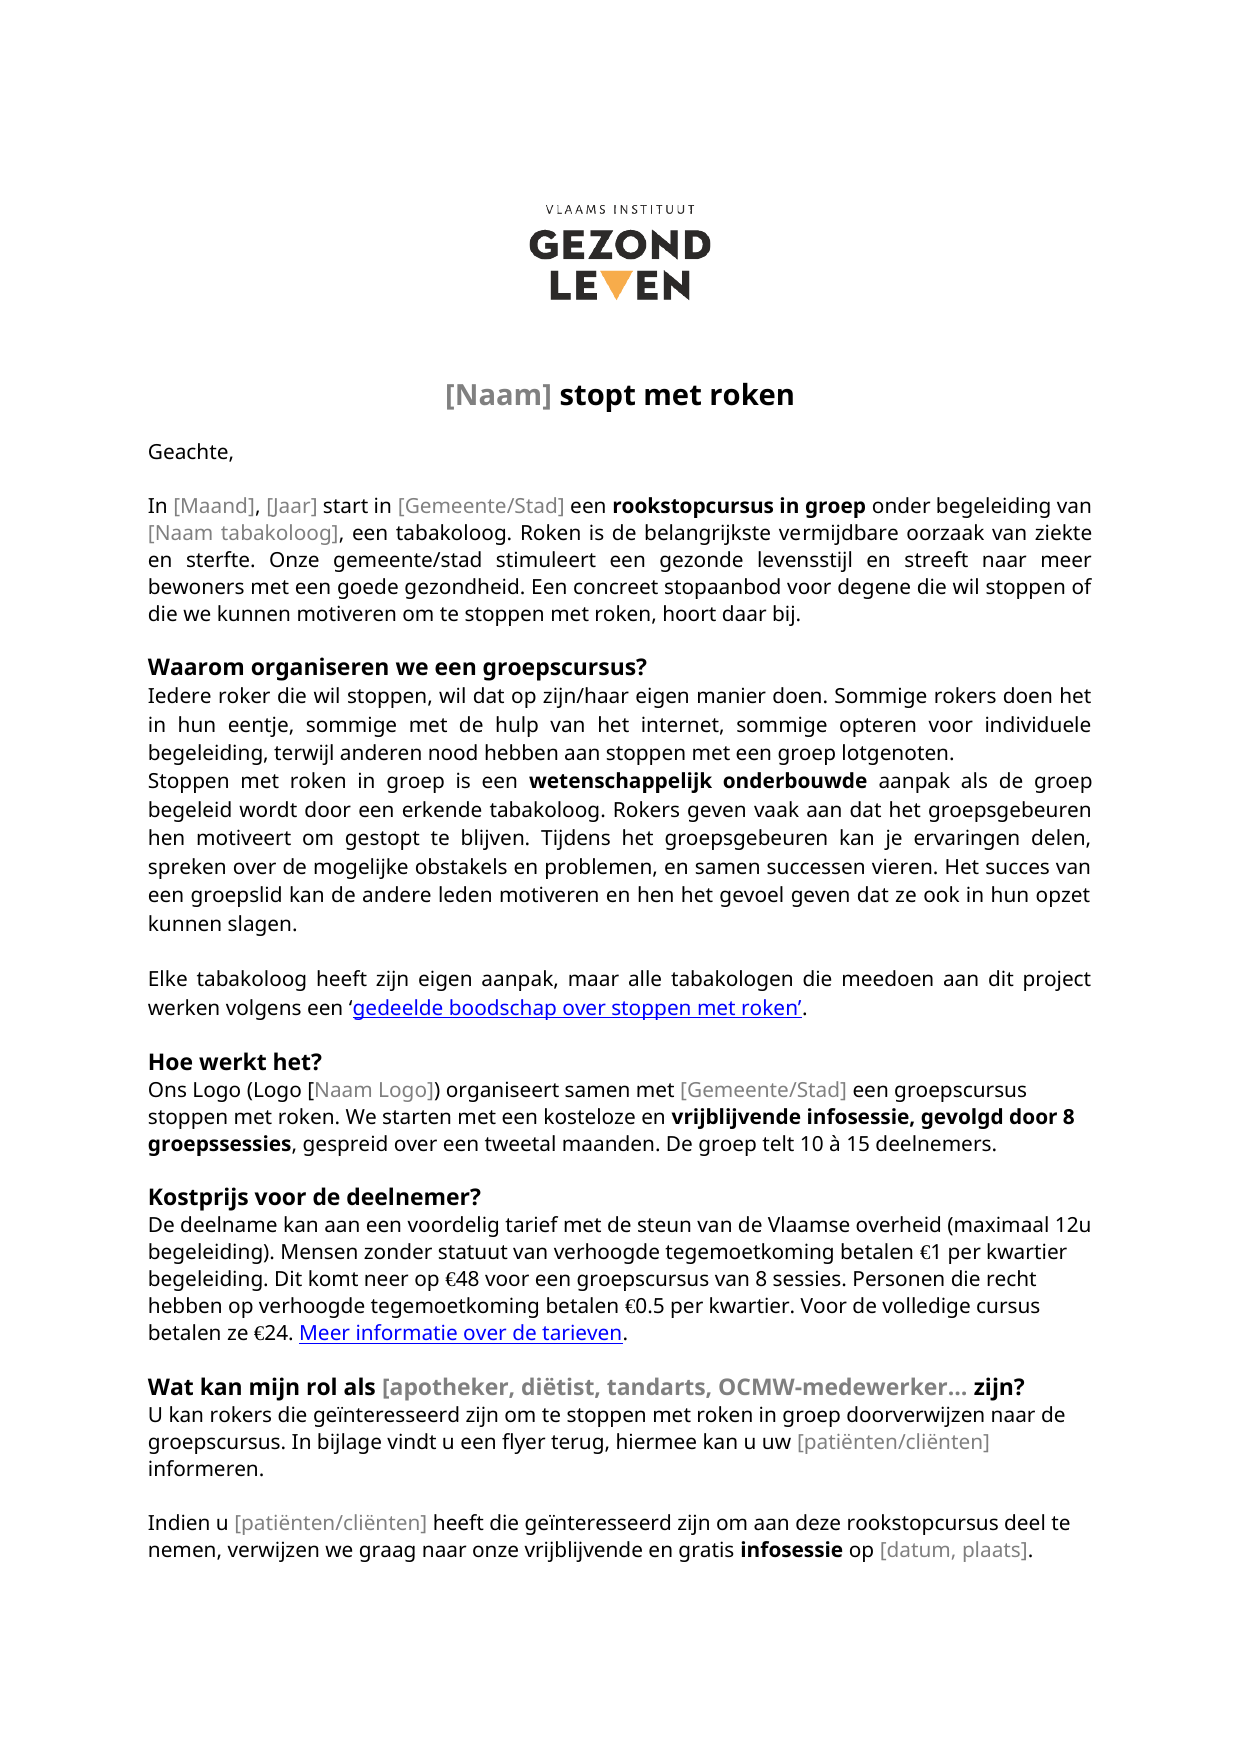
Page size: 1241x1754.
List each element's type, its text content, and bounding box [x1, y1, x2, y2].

text Stoppen met roken in groep is een wetenschappelijk onderbouwde aanpak als de groep begeleid wordt door een erkende tabakoloog. Rokers geven vaak aan dat het groepsgebeuren hen motiveert om gestopt te blijven. Tijdens het groepsgebeuren kan je ervaringen delen, spreken over de mogelijke obstakels en problemen, en samen successen vieren. Het succes van een groepslid kan de andere leden motiveren en hen het gevoel geven dat ze ook in hun opzet kunnen slagen. [148, 767, 1093, 937]
text stopt met roken [148, 383, 1093, 410]
text Wat kan mijn rol als zijn? [148, 1373, 1093, 1400]
text Waarom organiseren we een groepscursus? [148, 654, 1093, 681]
text Elke tabakoloog heeft zijn eigen aanpak, maar alle tabakologen die meedoen aan dit project werken volgens een ‘gedeelde boodschap over stoppen met roken’. [148, 964, 1093, 1021]
text Geachte, [148, 437, 1093, 464]
text U kan rokers die geïnteresseerd zijn om te stoppen met roken in groep doorverwijzen naar de groepscursus. In bijlage vindt u een flyer terug, hiermee kan u uw informeren. [148, 1400, 1093, 1482]
text Iedere roker die wil stoppen, wil dat op zijn/haar eigen manier doen. Sommige rokers doen het in hun eentje, sommige met de hulp van het internet, sommige opteren voor individuele begeleiding, terwijl anderen nood hebben aan stoppen met een groep lotgenoten. [148, 681, 1093, 767]
text De deelname kan aan een voordelig tarief met de steun van de Vlaamse overheid (maximaal 12u begeleiding). Mensen zonder statuut van verhoogde tegemoetkoming betalen €1 per kwartier begeleiding. Dit komt neer op €48 voor een groepscursus van 8 sessies. Personen die recht hebben op verhoogde tegemoetkoming betalen €0.5 per kwartier. Voor de volledige cursus betalen ze €24. Meer informatie over de tarieven. [148, 1211, 1093, 1346]
text In , start in een rookstopcursus in groep onder begeleiding van , een tabakoloog. Roken is de belangrijkste vermijdbare oorzaak van ziekte en sterfte. Onze gemeente/stad stimuleert een gezonde levensstijl en streeft naar meer bewoners met een goede gezondheid. Een concreet stopaanbod voor degene die wil stoppen of die we kunnen motiveren om te stoppen met roken, hoort daar bij. [148, 492, 1093, 627]
text Indien u heeft die geïnteresseerd zijn om aan deze rookstopcursus deel te nemen, verwijzen we graag naar onze vrijblijvende en gratis infosessie op . [148, 1509, 1093, 1563]
text Ons Logo (Logo ) organiseert samen met een groepscursus stoppen met roken. We starten met een kosteloze en vrijblijvende infosessie, gevolgd door 8 groepssessies, gespreid over een tweetal maanden. De groep telt 10 à 15 deelnemers. [148, 1075, 1093, 1157]
text Kostprijs voor de deelnemer? [148, 1184, 1093, 1211]
text Hoe werkt het? [148, 1048, 1093, 1075]
picture [472, 147, 768, 357]
